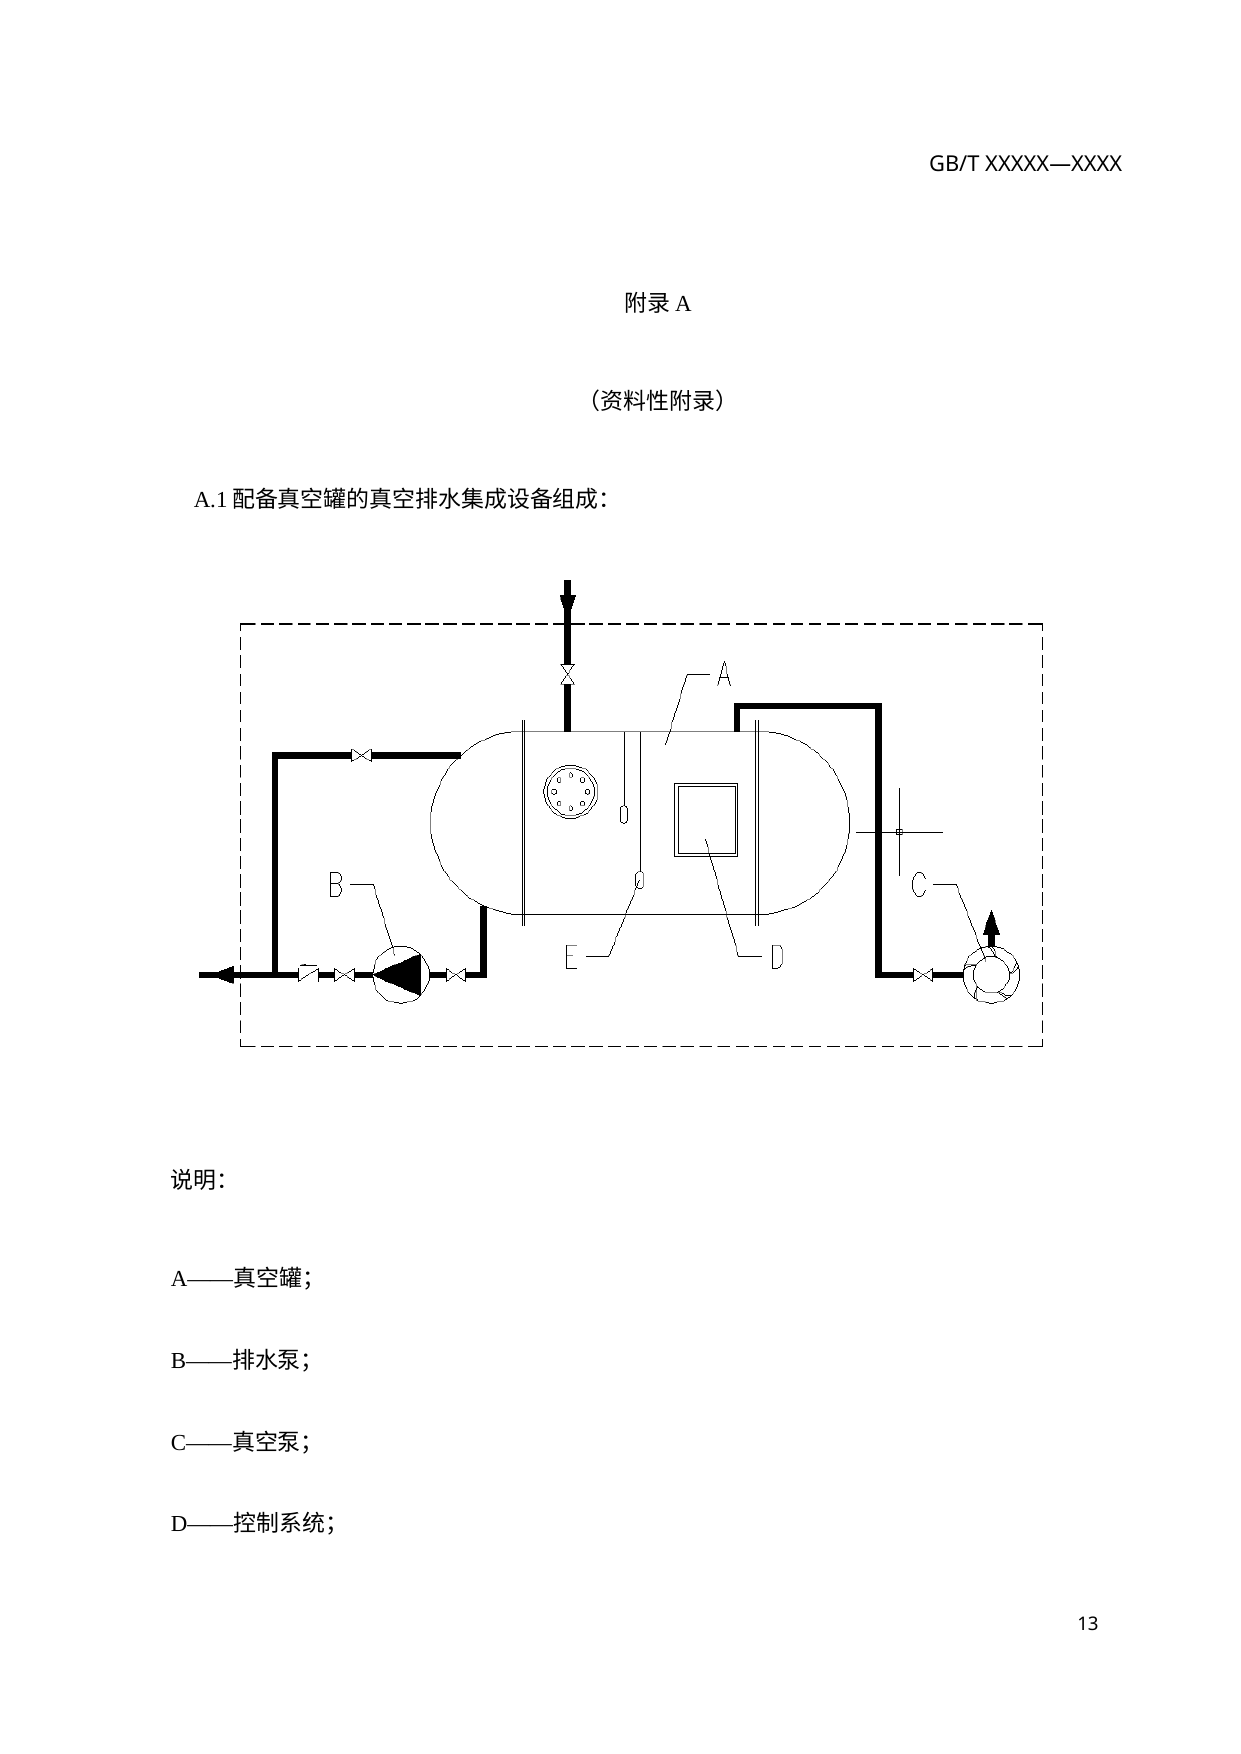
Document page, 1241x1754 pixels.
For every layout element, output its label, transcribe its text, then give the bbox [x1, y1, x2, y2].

text C——真空泵； [148, 1408, 1122, 1473]
text 说明： [148, 1146, 1122, 1211]
text D——控制系统； [148, 1489, 1122, 1554]
picture [172, 563, 1097, 1086]
text 附录A [148, 269, 1122, 334]
text A——真空罐； [148, 1244, 1122, 1309]
text A.1配备真空罐的真空排水集成设备组成： [148, 465, 1122, 530]
text B——排水泵； [148, 1326, 1122, 1391]
text （资料性附录） [148, 367, 1122, 432]
